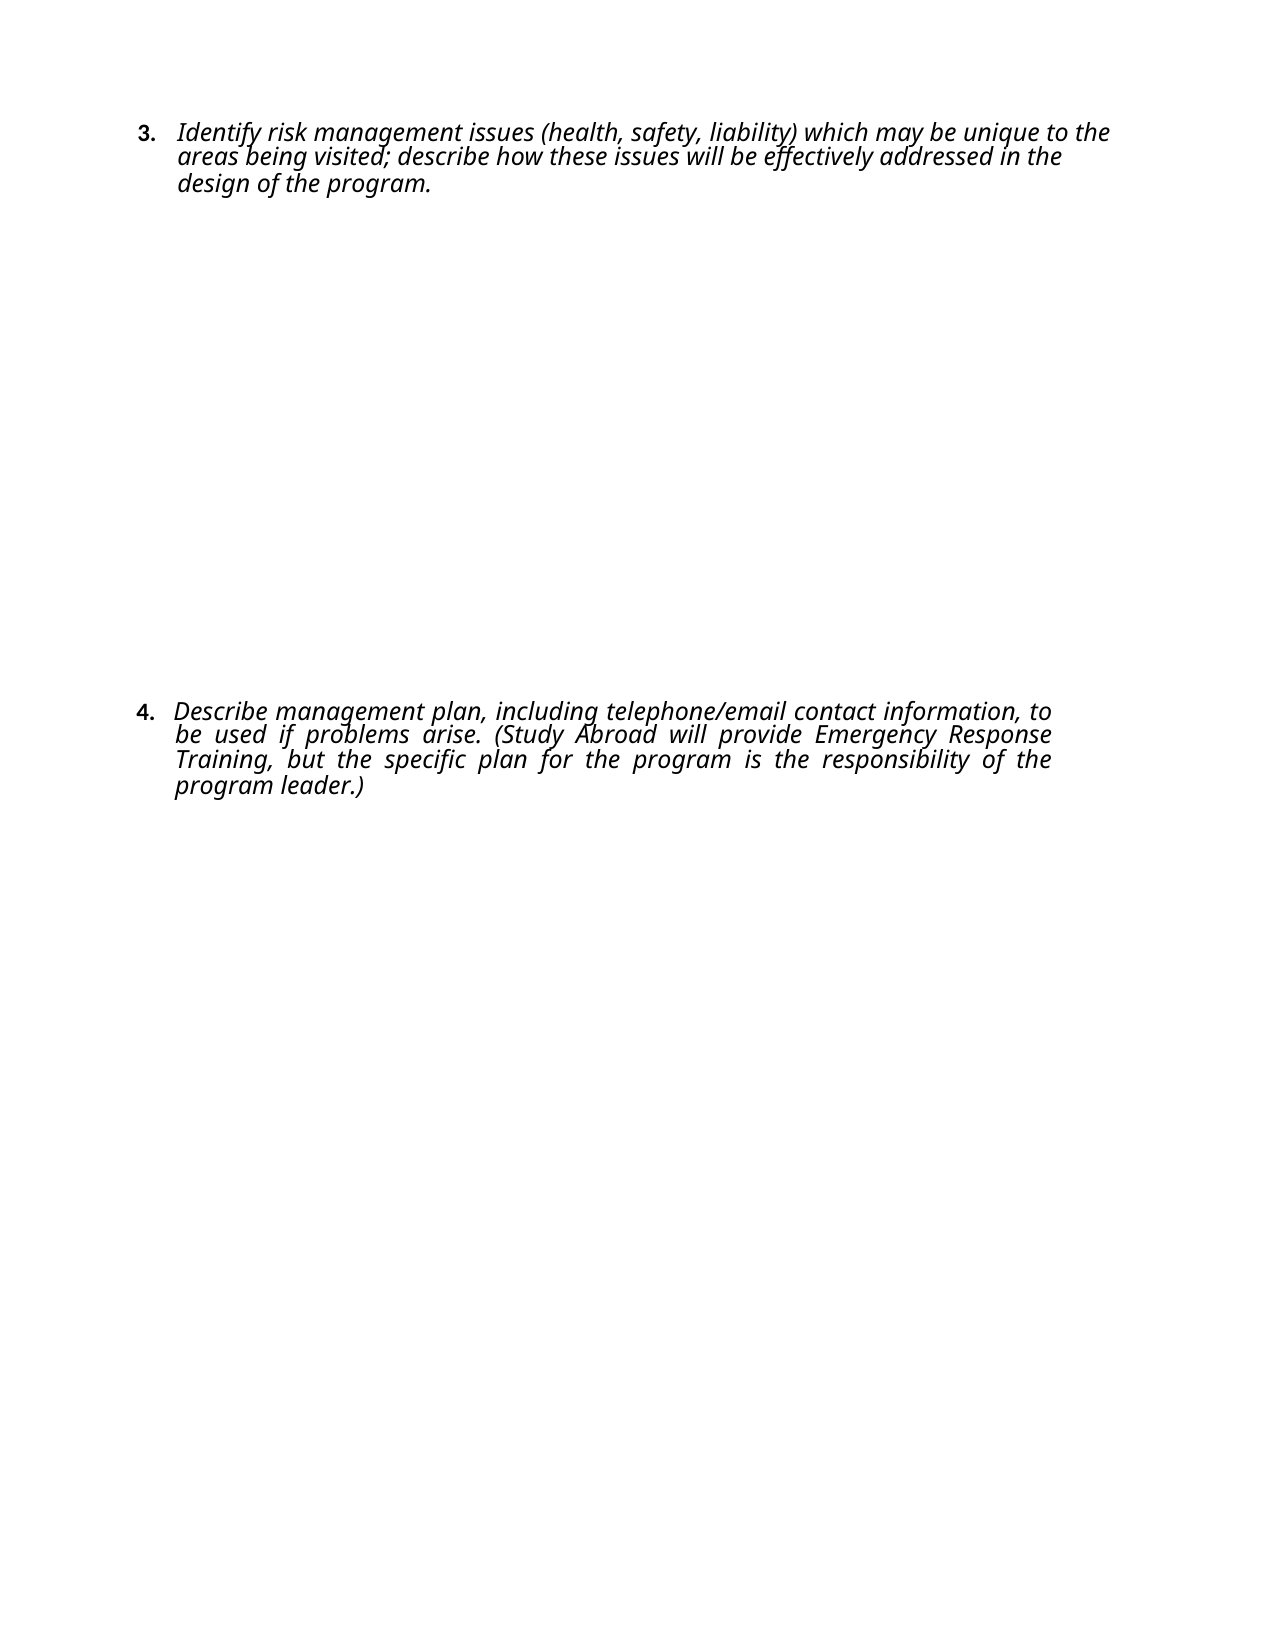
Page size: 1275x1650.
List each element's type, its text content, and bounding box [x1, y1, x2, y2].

list Identify risk management issues (health, safety, liability) which may be unique to the areas being visited; describe how these issues will be effectively addressed in the design of the program. [137, 121, 1146, 199]
list Describe management plan, including telephone/email contact information, to be used if problems arise. (Study Abroad will provide Emergency Response Training, but the specific plan for the program is the responsibility of the program leader.) [136, 699, 1056, 802]
